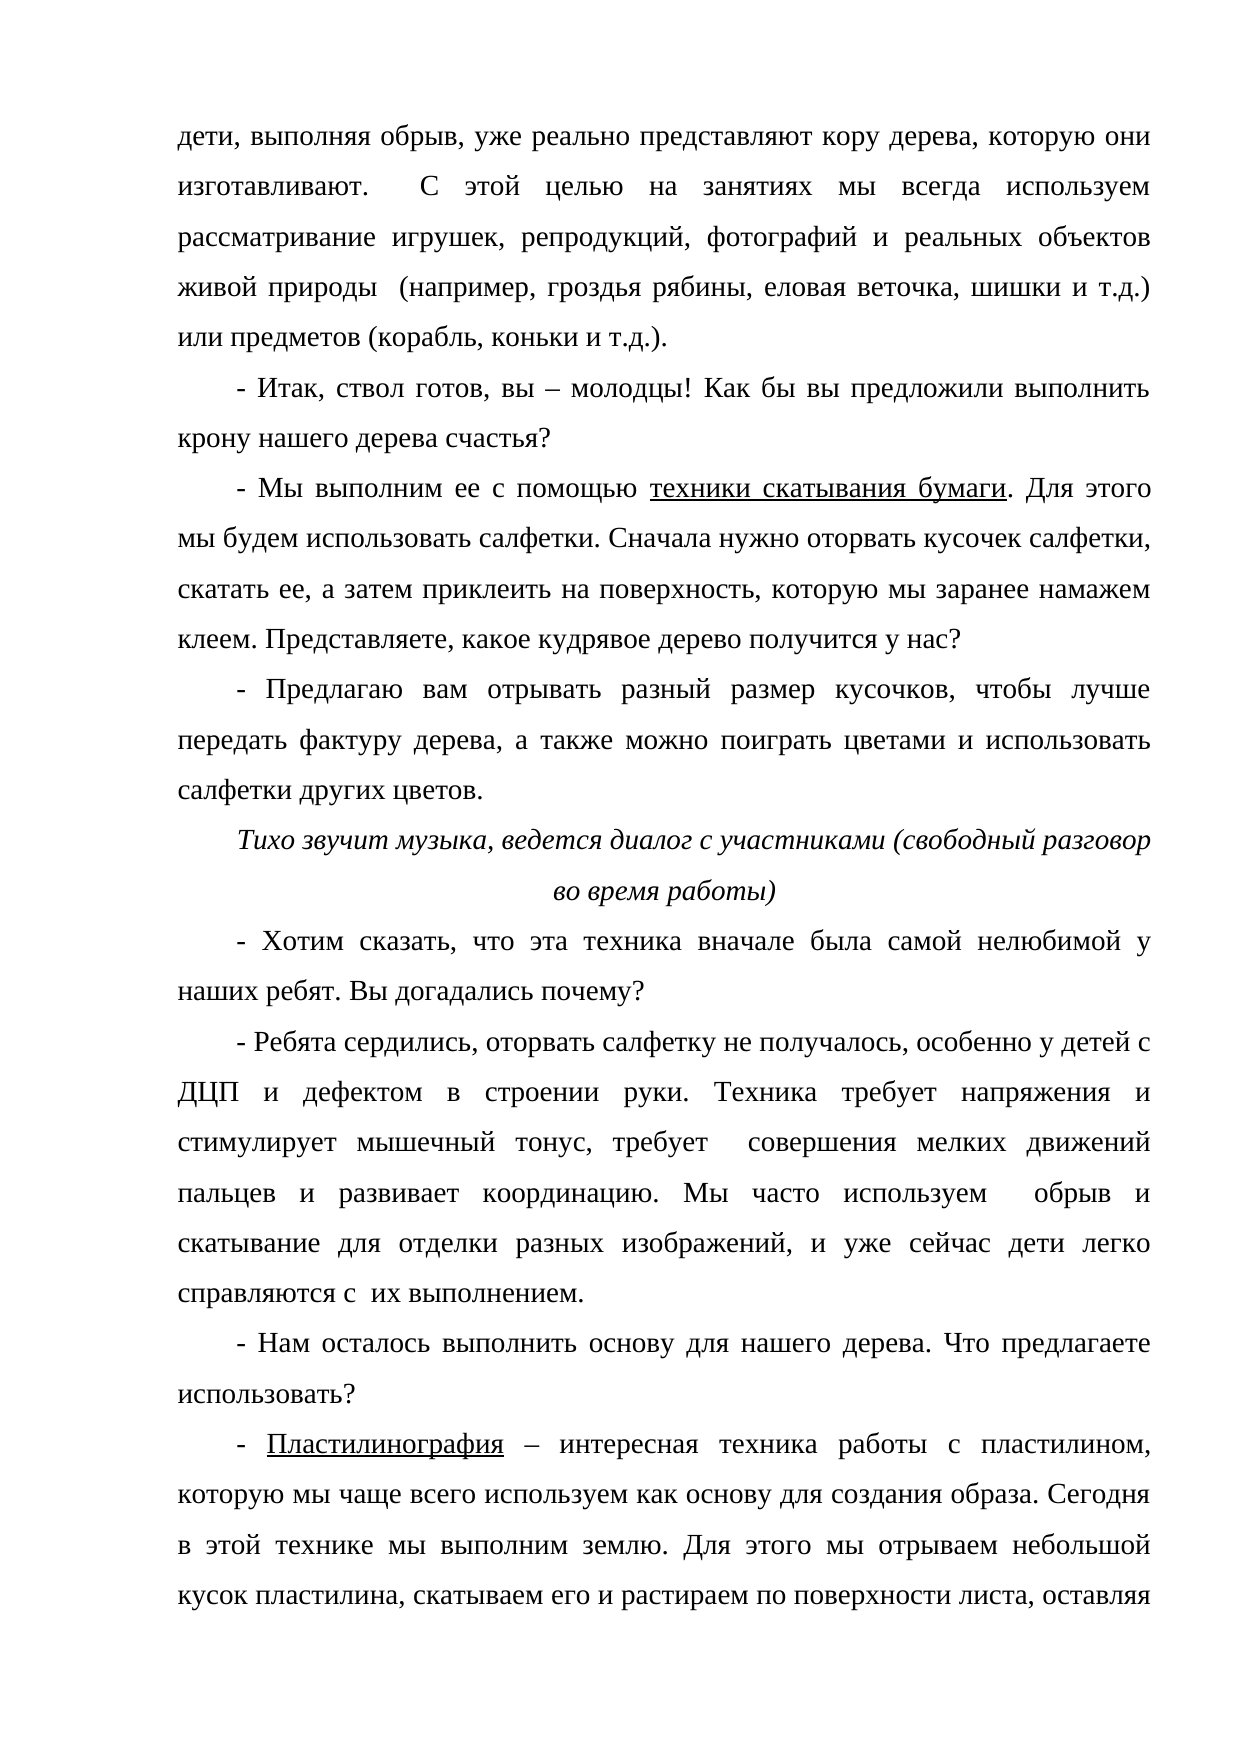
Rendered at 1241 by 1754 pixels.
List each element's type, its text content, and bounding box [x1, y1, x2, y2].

text - Мы выполним ее с помощью техники скатывания бумаги. Для этого мы будем использовать салфетки. Сначала нужно оторвать кусочек салфетки, скатать ее, а затем приклеить на поверхность, которую мы заранее намажем клеем. Представляете, какое кудрявое дерево получится у нас? [177, 470, 1152, 655]
text Тихо звучит музыка, ведется диалог с участниками (свободный разговор во время работы) [177, 822, 1152, 906]
text - Нам осталось выполнить основу для нашего дерева. Что предлагаете использовать? [177, 1326, 1152, 1409]
text - Хотим сказать, что эта техника вначале была самой нелюбимой у наших ребят. Вы догадались почему? [177, 923, 1152, 1007]
text - Итак, ствол готов, вы – молодцы! Как бы вы предложили выполнить крону нашего дерева счастья? [177, 370, 1152, 453]
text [177, 1426, 1152, 1611]
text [177, 118, 1152, 353]
text - Ребята сердились, оторвать салфетку не получалось, особенно у детей с ДЦП и дефектом в строении руки. Техника требует напряжения и стимулирует мышечный тонус, требует совершения мелких движений пальцев и развивает координацию. Мы часто используем обрыв и скатывание для отделки разных изображений, и уже сейчас дети легко справляются с их выполнением. [177, 1024, 1152, 1309]
text - Предлагаю вам отрывать разный размер кусочков, чтобы лучше передать фактуру дерева, а также можно поиграть цветами и использовать салфетки других цветов. [177, 672, 1152, 806]
